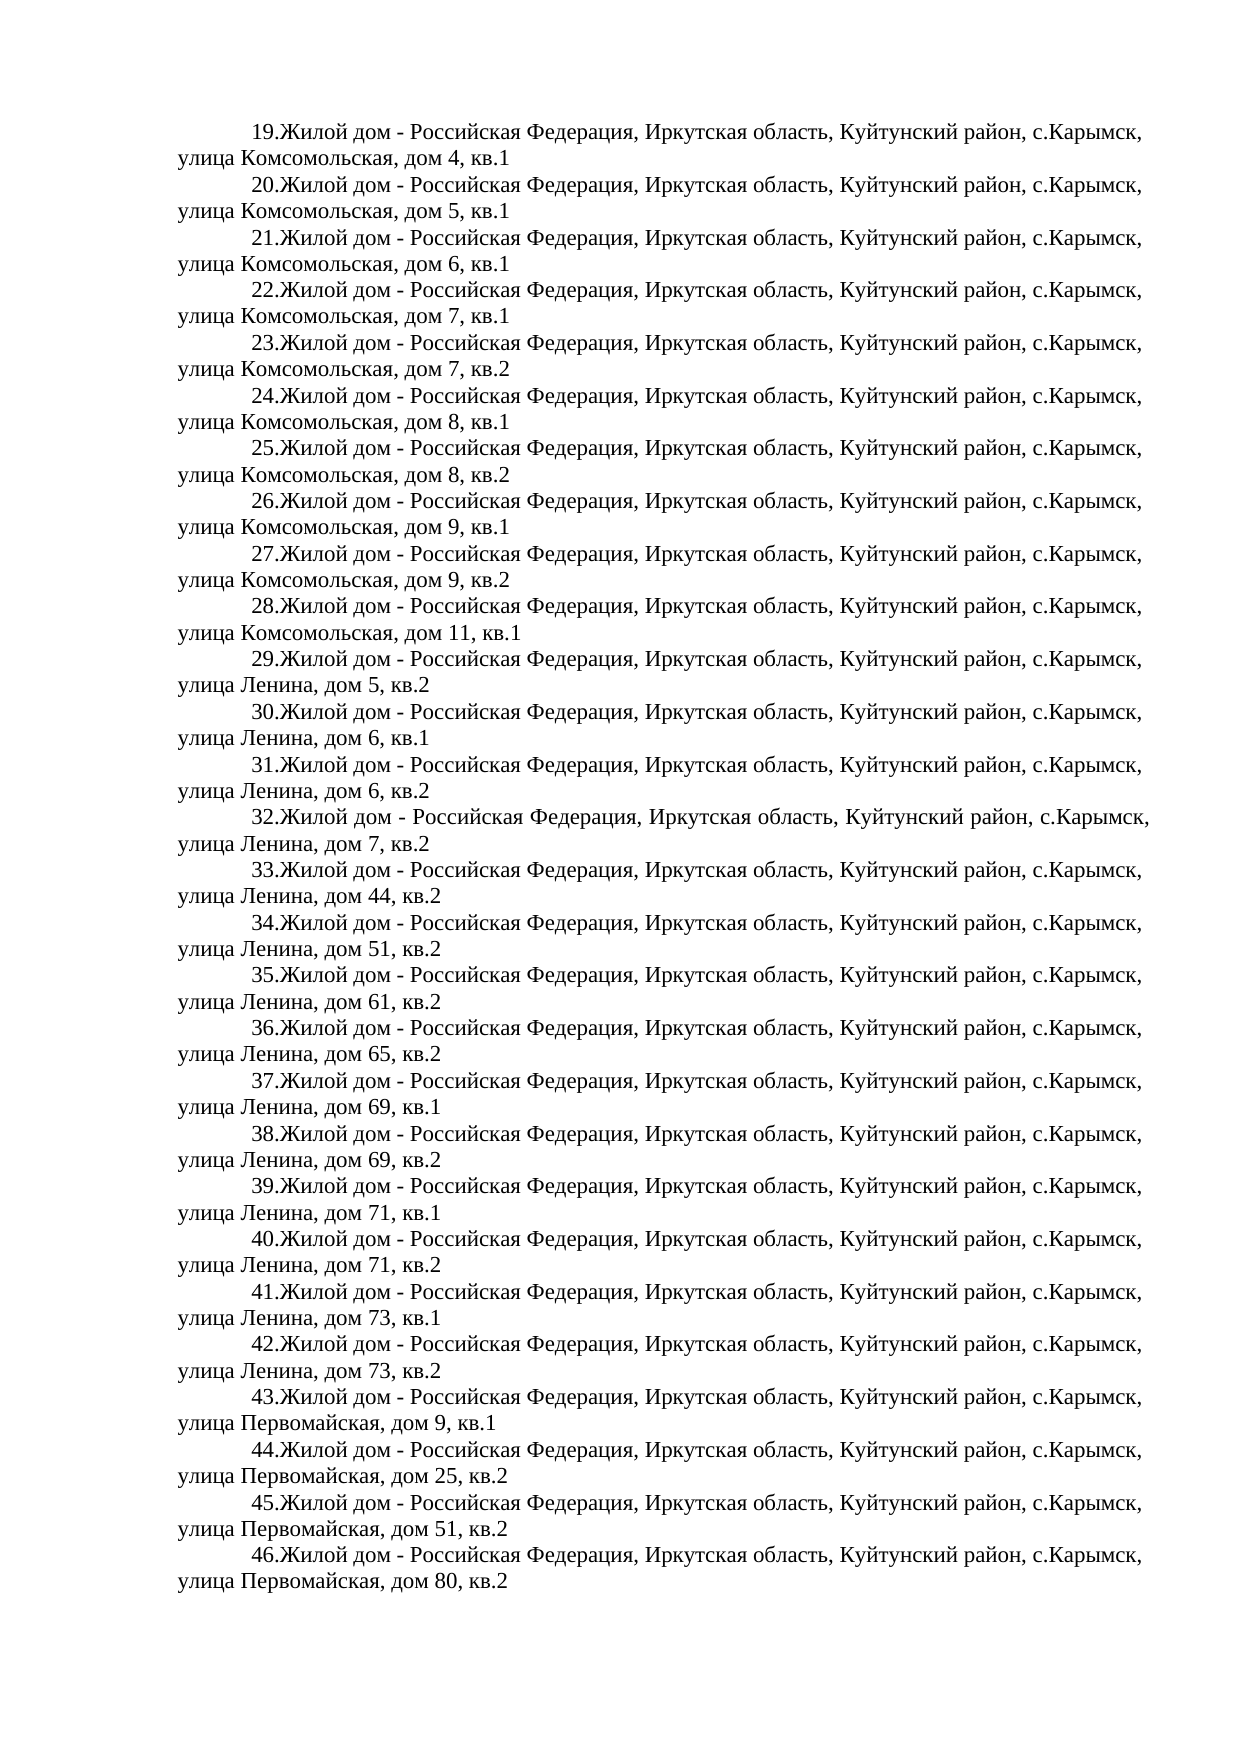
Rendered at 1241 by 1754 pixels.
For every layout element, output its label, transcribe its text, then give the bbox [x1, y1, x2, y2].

text 19.Жилой дом - Российская Федерация, Иркутская область, Куйтунский район, с.Карымск, улица Комсомольская, дом 4, кв.1 [177, 118, 1152, 171]
text 44.Жилой дом - Российская Федерация, Иркутская область, Куйтунский район, с.Карымск, улица Первомайская, дом 25, кв.2 [177, 1436, 1152, 1488]
text 28.Жилой дом - Российская Федерация, Иркутская область, Куйтунский район, с.Карымск, улица Комсомольская, дом 11, кв.1 [177, 592, 1152, 645]
text 38.Жилой дом - Российская Федерация, Иркутская область, Куйтунский район, с.Карымск, улица Ленина, дом 69, кв.2 [177, 1119, 1152, 1172]
text 22.Жилой дом - Российская Федерация, Иркутская область, Куйтунский район, с.Карымск, улица Комсомольская, дом 7, кв.1 [177, 276, 1152, 329]
text 45.Жилой дом - Российская Федерация, Иркутская область, Куйтунский район, с.Карымск, улица Первомайская, дом 51, кв.2 [177, 1488, 1152, 1541]
text 30.Жилой дом - Российская Федерация, Иркутская область, Куйтунский район, с.Карымск, улица Ленина, дом 6, кв.1 [177, 698, 1152, 751]
text 32.Жилой дом - Российская Федерация, Иркутская область, Куйтунский район, с.Карымск, улица Ленина, дом 7, кв.2 [177, 803, 1152, 856]
text 27.Жилой дом - Российская Федерация, Иркутская область, Куйтунский район, с.Карымск, улица Комсомольская, дом 9, кв.2 [177, 540, 1152, 592]
text 39.Жилой дом - Российская Федерация, Иркутская область, Куйтунский район, с.Карымск, улица Ленина, дом 71, кв.1 [177, 1172, 1152, 1225]
text 37.Жилой дом - Российская Федерация, Иркутская область, Куйтунский район, с.Карымск, улица Ленина, дом 69, кв.1 [177, 1067, 1152, 1119]
text 26.Жилой дом - Российская Федерация, Иркутская область, Куйтунский район, с.Карымск, улица Комсомольская, дом 9, кв.1 [177, 487, 1152, 540]
text 43.Жилой дом - Российская Федерация, Иркутская область, Куйтунский район, с.Карымск, улица Первомайская, дом 9, кв.1 [177, 1383, 1152, 1436]
text 31.Жилой дом - Российская Федерация, Иркутская область, Куйтунский район, с.Карымск, улица Ленина, дом 6, кв.2 [177, 751, 1152, 803]
text 20.Жилой дом - Российская Федерация, Иркутская область, Куйтунский район, с.Карымск, улица Комсомольская, дом 5, кв.1 [177, 171, 1152, 223]
text 34.Жилой дом - Российская Федерация, Иркутская область, Куйтунский район, с.Карымск, улица Ленина, дом 51, кв.2 [177, 909, 1152, 961]
text 41.Жилой дом - Российская Федерация, Иркутская область, Куйтунский район, с.Карымск, улица Ленина, дом 73, кв.1 [177, 1278, 1152, 1330]
text 29.Жилой дом - Российская Федерация, Иркутская область, Куйтунский район, с.Карымск, улица Ленина, дом 5, кв.2 [177, 645, 1152, 698]
text 21.Жилой дом - Российская Федерация, Иркутская область, Куйтунский район, с.Карымск, улица Комсомольская, дом 6, кв.1 [177, 223, 1152, 276]
text 33.Жилой дом - Российская Федерация, Иркутская область, Куйтунский район, с.Карымск, улица Ленина, дом 44, кв.2 [177, 856, 1152, 909]
text 23.Жилой дом - Российская Федерация, Иркутская область, Куйтунский район, с.Карымск, улица Комсомольская, дом 7, кв.2 [177, 329, 1152, 382]
text 42.Жилой дом - Российская Федерация, Иркутская область, Куйтунский район, с.Карымск, улица Ленина, дом 73, кв.2 [177, 1330, 1152, 1383]
text 35.Жилой дом - Российская Федерация, Иркутская область, Куйтунский район, с.Карымск, улица Ленина, дом 61, кв.2 [177, 961, 1152, 1014]
text 46.Жилой дом - Российская Федерация, Иркутская область, Куйтунский район, с.Карымск, улица Первомайская, дом 80, кв.2 [177, 1541, 1152, 1594]
text 25.Жилой дом - Российская Федерация, Иркутская область, Куйтунский район, с.Карымск, улица Комсомольская, дом 8, кв.2 [177, 434, 1152, 487]
text 40.Жилой дом - Российская Федерация, Иркутская область, Куйтунский район, с.Карымск, улица Ленина, дом 71, кв.2 [177, 1225, 1152, 1278]
text 36.Жилой дом - Российская Федерация, Иркутская область, Куйтунский район, с.Карымск, улица Ленина, дом 65, кв.2 [177, 1014, 1152, 1067]
text 24.Жилой дом - Российская Федерация, Иркутская область, Куйтунский район, с.Карымск, улица Комсомольская, дом 8, кв.1 [177, 382, 1152, 434]
